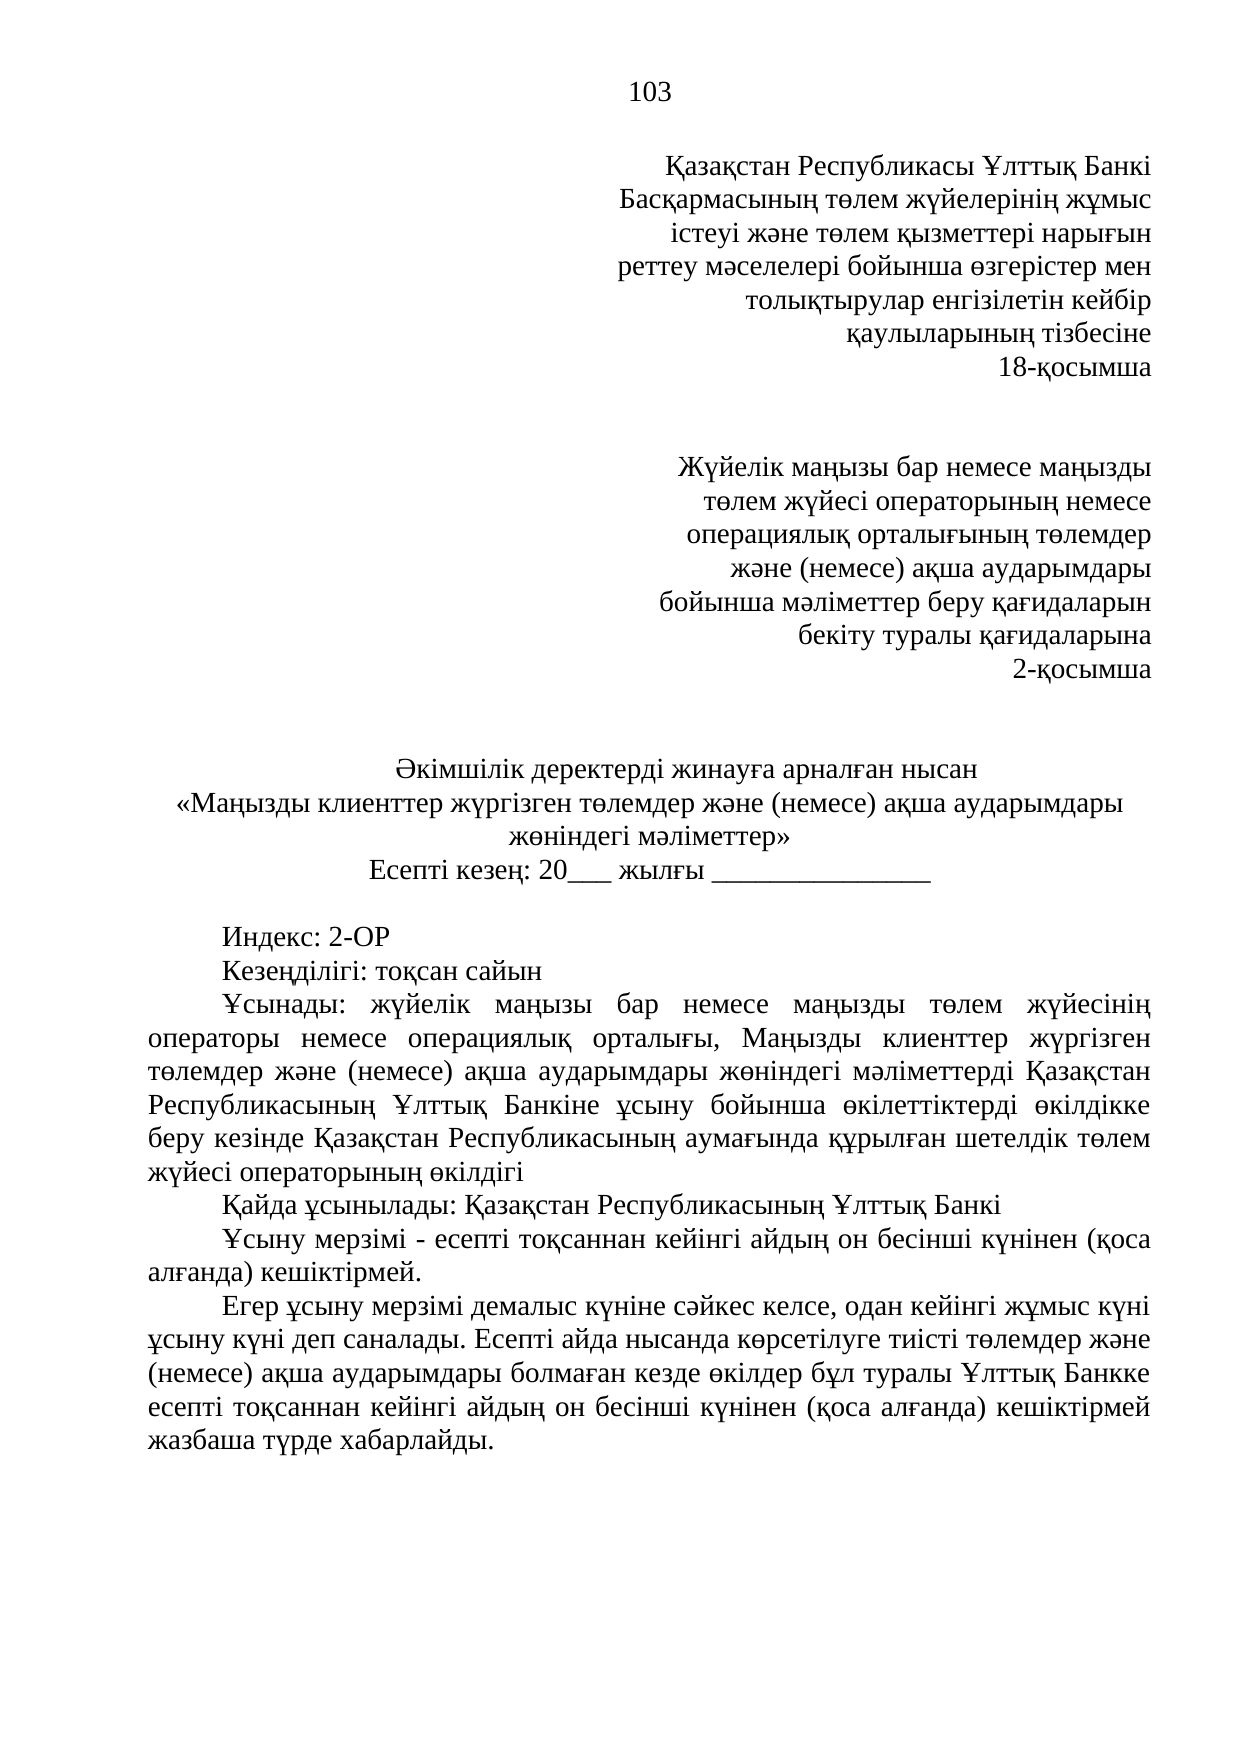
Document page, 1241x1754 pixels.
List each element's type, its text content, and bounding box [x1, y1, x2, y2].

text қаулыларының тізбесіне [148, 315, 1152, 349]
text 18-қосымша [148, 349, 1152, 382]
text Қайда ұсынылады: Қазақстан Республикасының Ұлттық Банкі [148, 1187, 1152, 1221]
text бекіту туралы қағидаларына [148, 617, 1152, 651]
text Әкімшілік деректерді жинауға арналған нысан «Маңызды клиенттер жүргізген төлемдер және (немесе) ақша аударымдары жөніндегі мәліметтер» Есепті кезең: 20___ жылғы _______________ [148, 751, 1152, 886]
text 2-қосымша [148, 651, 1152, 684]
text Қазақстан Республикасы Ұлттық Банкі [148, 148, 1152, 181]
text істеуі және төлем қызметтері нарығын [148, 215, 1152, 248]
text Ұсынады: жүйелік маңызы бар немесе маңызды төлем жүйесінің операторы немесе операциялық орталығы, Маңызды клиенттер жүргізген төлемдер және (немесе) ақша аударымдары жөніндегі мәліметтерді Қазақстан Республикасының Ұлттық Банкіне ұсыну бойынша өкілеттіктерді өкілдікке беру кезінде Қазақстан Республикасының аумағында құрылған шетелдік төлем жүйесі операторының өкілдігі [148, 986, 1152, 1187]
text төлем жүйесі операторының немесе [148, 483, 1152, 517]
text бойынша мәліметтер беру қағидаларын [148, 584, 1152, 617]
text Егер ұсыну мерзімі демалыс күніне сәйкес келсе, одан кейінгі жұмыс күні ұсыну күні деп саналады. Есепті айда нысанда көрсетілуге тиісті төлемдер және (немесе) ақша аударымдары болмаған кезде өкілдер бұл туралы Ұлттық Банкке есепті тоқсаннан кейінгі айдың он бесінші күнінен (қоса алғанда) кешіктірмей жазбаша түрде хабарлайды. [148, 1288, 1152, 1456]
text және (немесе) ақша аударымдары [148, 550, 1152, 584]
text Индекс: 2-OP [148, 919, 1152, 953]
text реттеу мәселелері бойынша өзгерістер мен [148, 248, 1152, 282]
text толықтырулар енгізілетін кейбір [148, 282, 1152, 315]
text Басқармасының төлем жүйелерінің жұмыс [148, 181, 1152, 215]
text Ұсыну мерзімі - есепті тоқсаннан кейінгі айдың он бесінші күнінен (қоса алғанда) кешіктірмей. [148, 1221, 1152, 1288]
text операциялық орталығының төлемдер [148, 517, 1152, 550]
text Кезеңділігі: тоқсан сайын [148, 953, 1152, 986]
text Жүйелік маңызы бар немесе маңызды [148, 449, 1152, 483]
